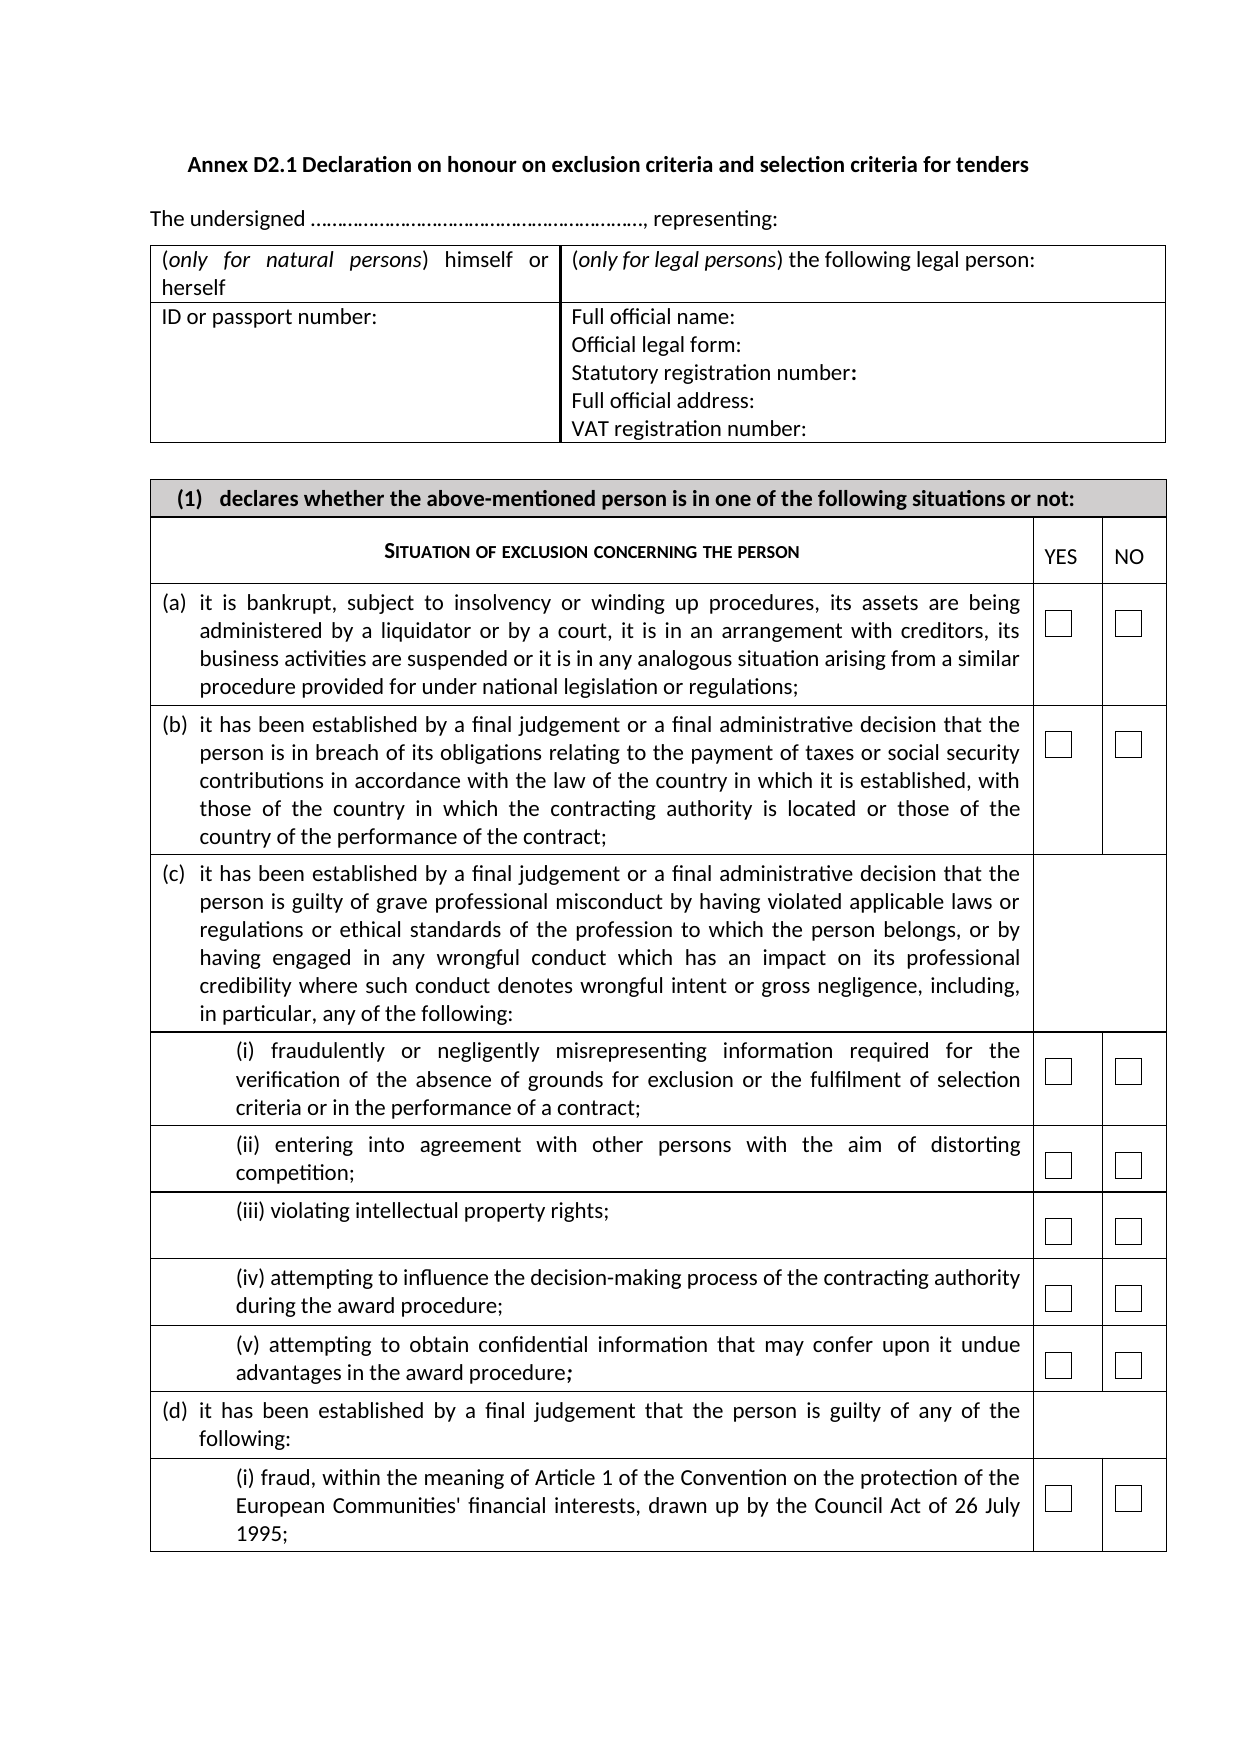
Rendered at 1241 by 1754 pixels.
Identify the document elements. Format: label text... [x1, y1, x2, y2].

table_cell ID or passport number: [151, 303, 559, 442]
table_cell (i) fraudulently or negligently misrepresenting information required for the verification of the absence of grounds for exclusion or the fulfilment of selection criteria or in the performance of a contract; [151, 1033, 1033, 1125]
table_cell [1103, 1126, 1166, 1191]
table_header (only for legal persons) the following legal person: [562, 246, 1165, 302]
table_cell (i) fraud, within the meaning of Article 1 of the Convention on the protection of the European Communities' financial interests, drawn up by the Council Act of 26 July 1995; [151, 1459, 1033, 1551]
table_cell YES [1034, 518, 1102, 583]
table_cell it is bankrupt, subject to insolvency or winding up procedures, its assets are being administered by a liquidator or by a court, it is in an arrangement with creditors, its business activities are suspended or it is in any analogous situation arising from a similar procedure provided for under national legislation or regulations; [151, 584, 1033, 704]
table_cell [1034, 1193, 1102, 1258]
table_cell [1103, 1459, 1166, 1551]
table_cell it has been established by a final judgement that the person is guilty of any of the following: [151, 1392, 1033, 1458]
table_cell NO [1103, 518, 1166, 583]
table_cell [1034, 1459, 1102, 1551]
table_cell [1103, 706, 1166, 854]
table_cell [1034, 1326, 1102, 1391]
table_header (only for natural persons) himself or herself [151, 246, 559, 302]
table_cell (ii) entering into agreement with other persons with the aim of distorting competition; [151, 1126, 1033, 1191]
table_cell [1034, 706, 1102, 854]
table_cell it has been established by a final judgement or a final administrative decision that the person is guilty of grave professional misconduct by having violated applicable laws or regulations or ethical standards of the profession to which the person belongs, or by having engaged in any wrongful conduct which has an impact on its professional credibility where such conduct denotes wrongful intent or gross negligence, including, in particular, any of the following: [151, 855, 1033, 1031]
table_cell (v) attempting to obtain confidential information that may confer upon it undue advantages in the award procedure; [151, 1326, 1033, 1391]
table_cell [1034, 1259, 1102, 1324]
table_cell [1034, 584, 1102, 704]
text The undersigned ………………………………………………………, representing: [150, 204, 1090, 232]
table_cell [1103, 1193, 1166, 1258]
table_cell (iv) attempting to influence the decision-making process of the contracting authority during the award procedure; [151, 1259, 1033, 1324]
table_cell Full official name: Official legal form: Statutory registration number: Full official address: VAT registration number: [562, 303, 1165, 442]
table_cell [1034, 855, 1166, 1031]
table_cell [1034, 1033, 1102, 1125]
text Annex D2.1 Declaration on honour on exclusion criteria and selection criteria for tenders [187, 150, 1090, 178]
table_cell (iii) violating intellectual property rights; [151, 1193, 1033, 1258]
table_cell [1034, 1126, 1102, 1191]
table_cell Situation of exclusion concerning the person [151, 518, 1033, 583]
table_cell [1103, 584, 1166, 704]
table_cell [1103, 1033, 1166, 1125]
table_header declares whether the above-mentioned person is in one of the following situations or not: [151, 480, 1166, 516]
table_cell [1103, 1259, 1166, 1324]
table_cell it has been established by a final judgement or a final administrative decision that the person is in breach of its obligations relating to the payment of taxes or social security contributions in accordance with the law of the country in which it is established, with those of the country in which the contracting authority is located or those of the country of the performance of the contract; [151, 706, 1033, 854]
table_cell [1034, 1392, 1166, 1458]
table_cell [1103, 1326, 1166, 1391]
